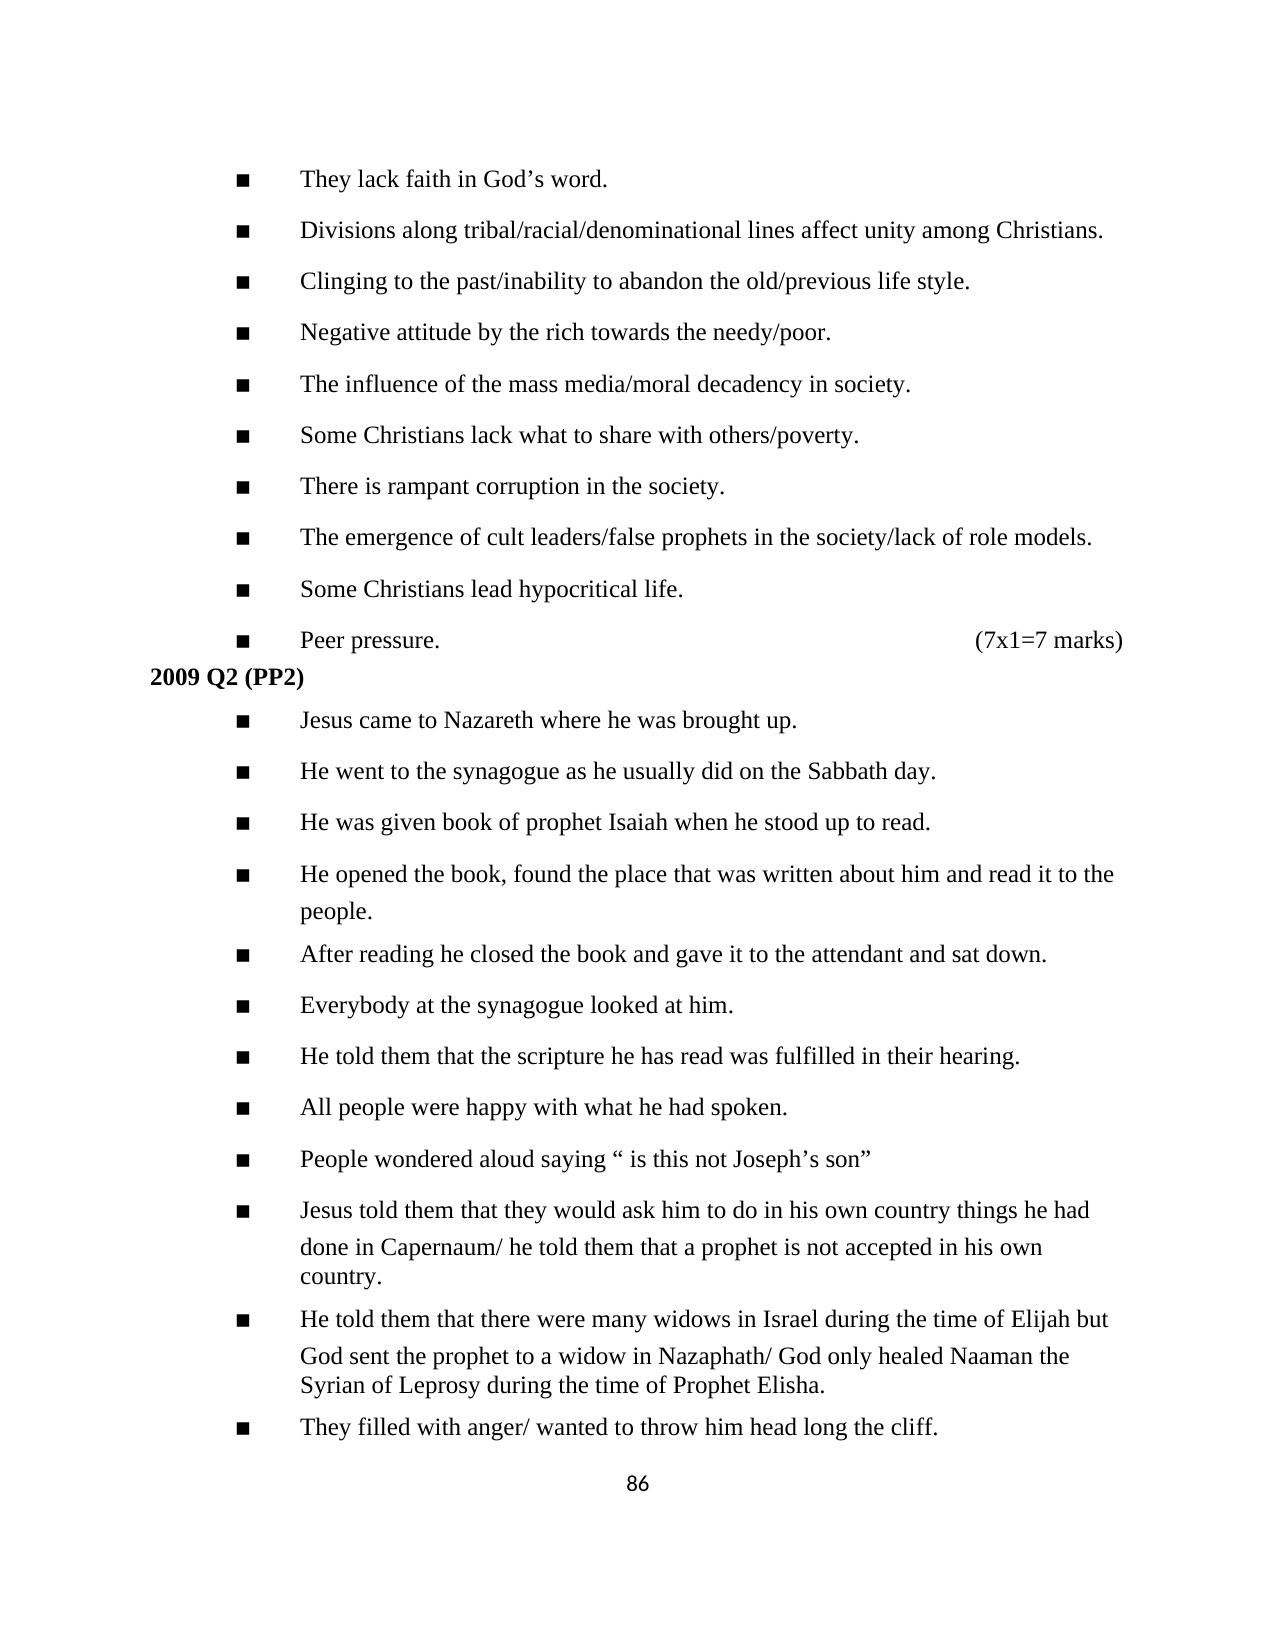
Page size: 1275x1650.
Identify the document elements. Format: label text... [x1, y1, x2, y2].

list Some Christians lack what to share with others/poverty. [234, 406, 1125, 457]
list They filled with anger/ wanted to throw him head long the cliff. [234, 1399, 1125, 1450]
list He was given book of prophet Isaiah when he stood up to read. [234, 794, 1125, 845]
list There is rampant corruption in the society. [234, 457, 1125, 509]
list Some Christians lead hypocritical life. [234, 560, 1125, 611]
list Jesus told them that they would ask him to do in his own country things he had done in Capernaum/ he told them that a prophet is not accepted in his own country. [234, 1181, 1125, 1290]
list Divisions along tribal/racial/denominational lines affect unity among Christians. [234, 201, 1125, 252]
list After reading he closed the book and gave it to the attendant and sat down. [234, 925, 1125, 976]
list Peer pressure. (7x1=7 marks) [234, 611, 1125, 662]
list People wondered aloud saying “ is this not Joseph’s son” [234, 1130, 1125, 1181]
text 2009 Q2 (PP2) [150, 662, 1125, 691]
list He went to the synagogue as he usually did on the Sabbath day. [234, 742, 1125, 794]
list The emergence of cult leaders/false prophets in the society/lack of role models. [234, 509, 1125, 560]
list They lack faith in God’s word. [234, 150, 1125, 201]
list All people were happy with what he had spoken. [234, 1079, 1125, 1130]
list Negative attitude by the rich towards the needy/poor. [234, 304, 1125, 355]
list The influence of the mass media/moral decadency in society. [234, 355, 1125, 406]
list He opened the book, found the place that was written about him and read it to the people. [234, 845, 1125, 925]
list He told them that the scripture he has read was fulfilled in their hearing. [234, 1027, 1125, 1079]
list He told them that there were many widows in Israel during the time of Elijah but God sent the prophet to a widow in Nazaphath/ God only healed Naaman the Syrian of Leprosy during the time of Prophet Elisha. [234, 1290, 1125, 1399]
list Clinging to the past/inability to abandon the old/previous life style. [234, 252, 1125, 304]
list Jesus came to Nazareth where he was brought up. [234, 691, 1125, 742]
list Everybody at the synagogue looked at him. [234, 976, 1125, 1027]
